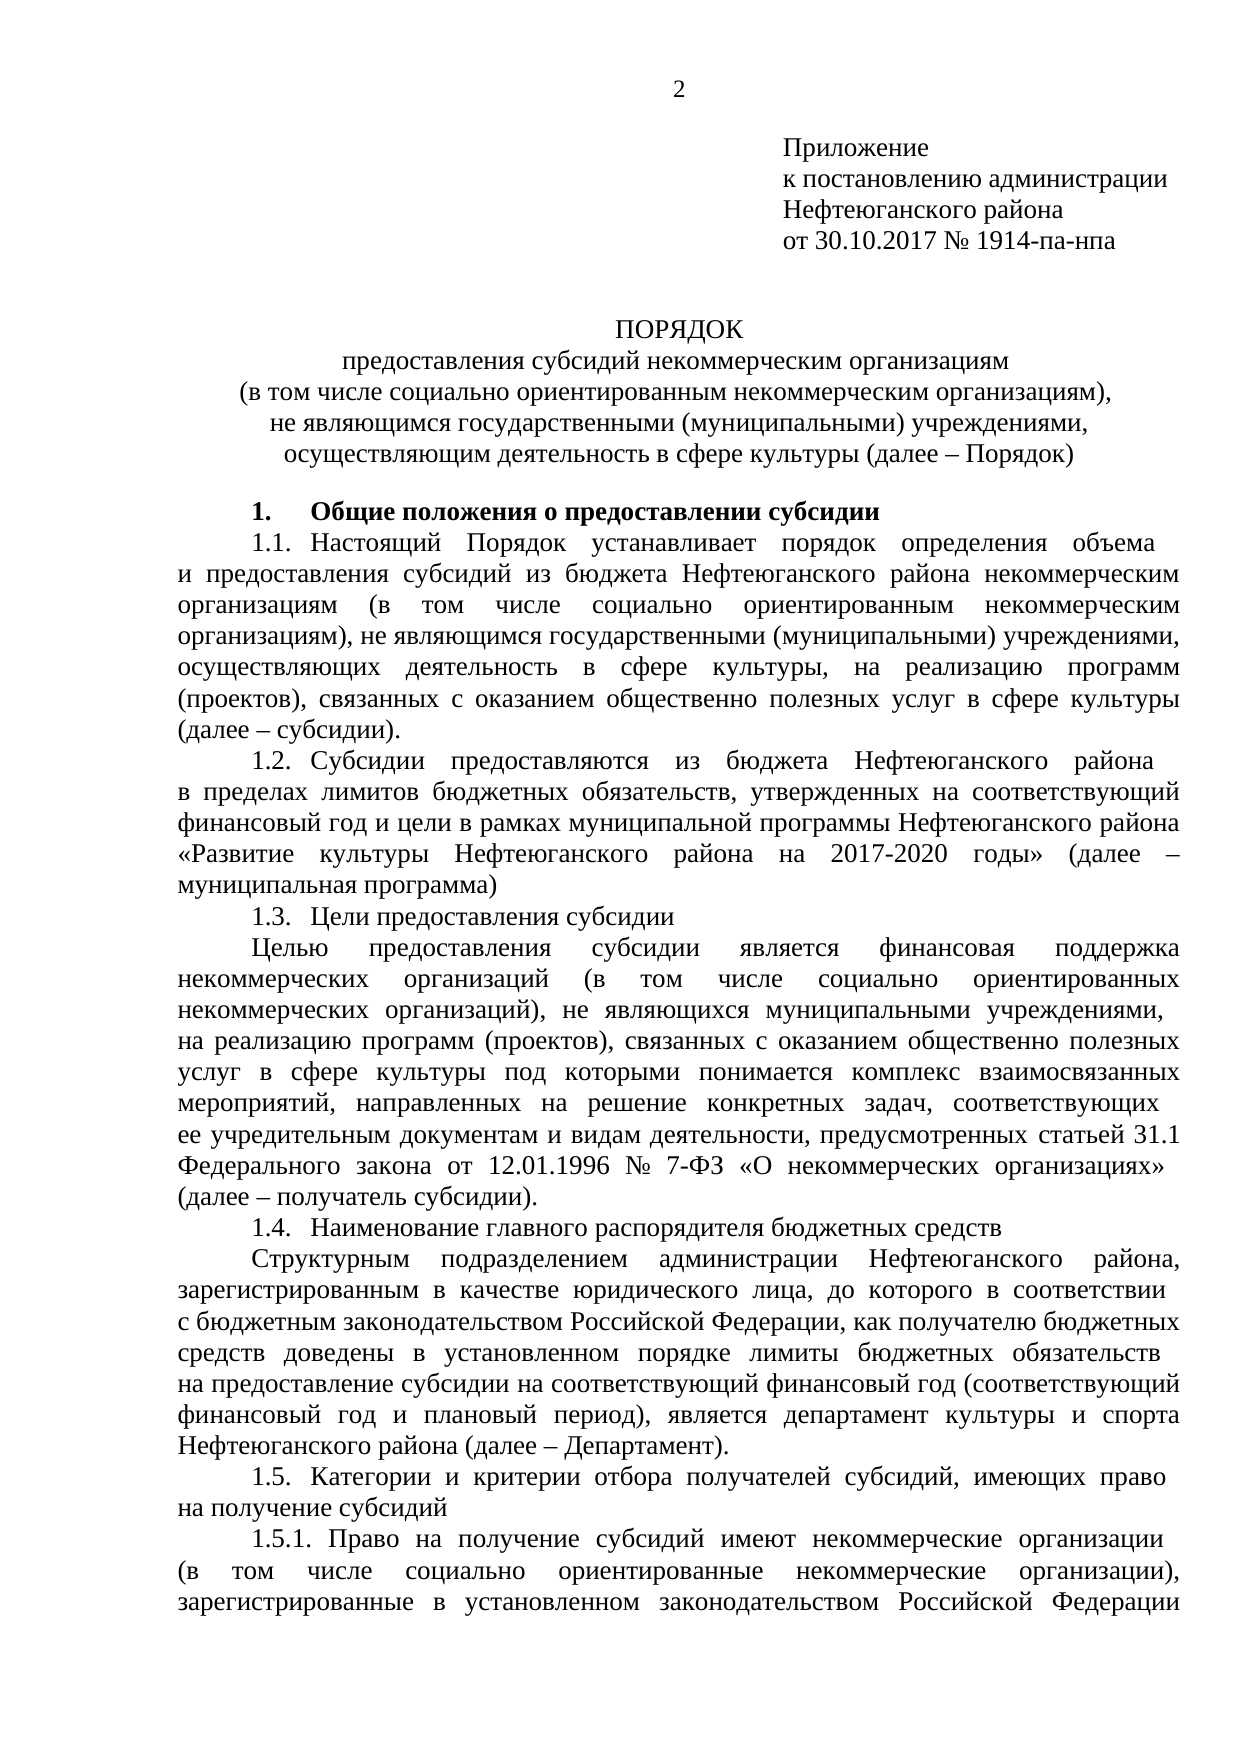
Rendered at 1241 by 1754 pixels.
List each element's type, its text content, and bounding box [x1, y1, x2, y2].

text предоставления субсидий некоммерческим организациям (в том числе социально ориентированным некоммерческим организациям), не являющимся государственными (муниципальными) учреждениями, осуществляющим деятельность в сфере культуры (далее – Порядок) [177, 344, 1181, 468]
text к постановлению администрации [783, 162, 1181, 193]
list Цели предоставления субсидии [177, 900, 1181, 931]
text Структурным подразделением администрации Нефтеюганского района, зарегистрированным в качестве юридического лица, до которого в соответствии с бюджетным законодательством Российской Федерации, как получателю бюджетных средств доведены в установленном порядке лимиты бюджетных обязательств на предоставление субсидии на соответствующий финансовый год (соответствующий финансовый год и плановый период), является департамент культуры и спорта Нефтеюганского района (далее – Департамент). [177, 1242, 1181, 1460]
text Нефтеюганского района [783, 193, 1181, 224]
list Наименование главного распорядителя бюджетных средств [177, 1211, 1181, 1242]
list Категории и критерии отбора получателей субсидий, имеющих право на получение субсидий [177, 1460, 1181, 1523]
list Субсидии предоставляются из бюджета Нефтеюганского района в пределах лимитов бюджетных обязательств, утвержденных на соответствующий финансовый год и цели в рамках муниципальной программы Нефтеюганского района «Развитие культуры Нефтеюганского района на 2017-2020 годы» (далее –муниципальная программа) [177, 744, 1181, 900]
text Приложение [783, 131, 1181, 162]
list Общие положения о предоставлении субсидии [177, 495, 1181, 526]
text Целью предоставления субсидии является финансовая поддержка некоммерческих организаций (в том числе социально ориентированных некоммерческих организаций), не являющихся муниципальными учреждениями, на реализацию программ (проектов), связанных с оказанием общественно полезных услуг в сфере культуры под которыми понимается комплекс взаимосвязанных мероприятий, направленных на решение конкретных задач, соответствующих ее учредительным документам и видам деятельности, предусмотренных статьей 31.1 Федерального закона от 12.01.1996 № 7-ФЗ «О некоммерческих организациях» (далее – получатель субсидии). [177, 931, 1181, 1211]
text ПОРЯДОК [177, 313, 1181, 344]
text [177, 1523, 1181, 1616]
text от 30.10.2017 № 1914-па-нпа [783, 224, 1181, 255]
list Настоящий Порядок устанавливает порядок определения объема и предоставления субсидий из бюджета Нефтеюганского района некоммерческим организациям (в том числе социально ориентированным некоммерческим организациям), не являющимся государственными (муниципальными) учреждениями, осуществляющих деятельность в сфере культуры, на реализацию программ (проектов), связанных с оказанием общественно полезных услуг в сфере культуры (далее – субсидии). [177, 526, 1181, 744]
